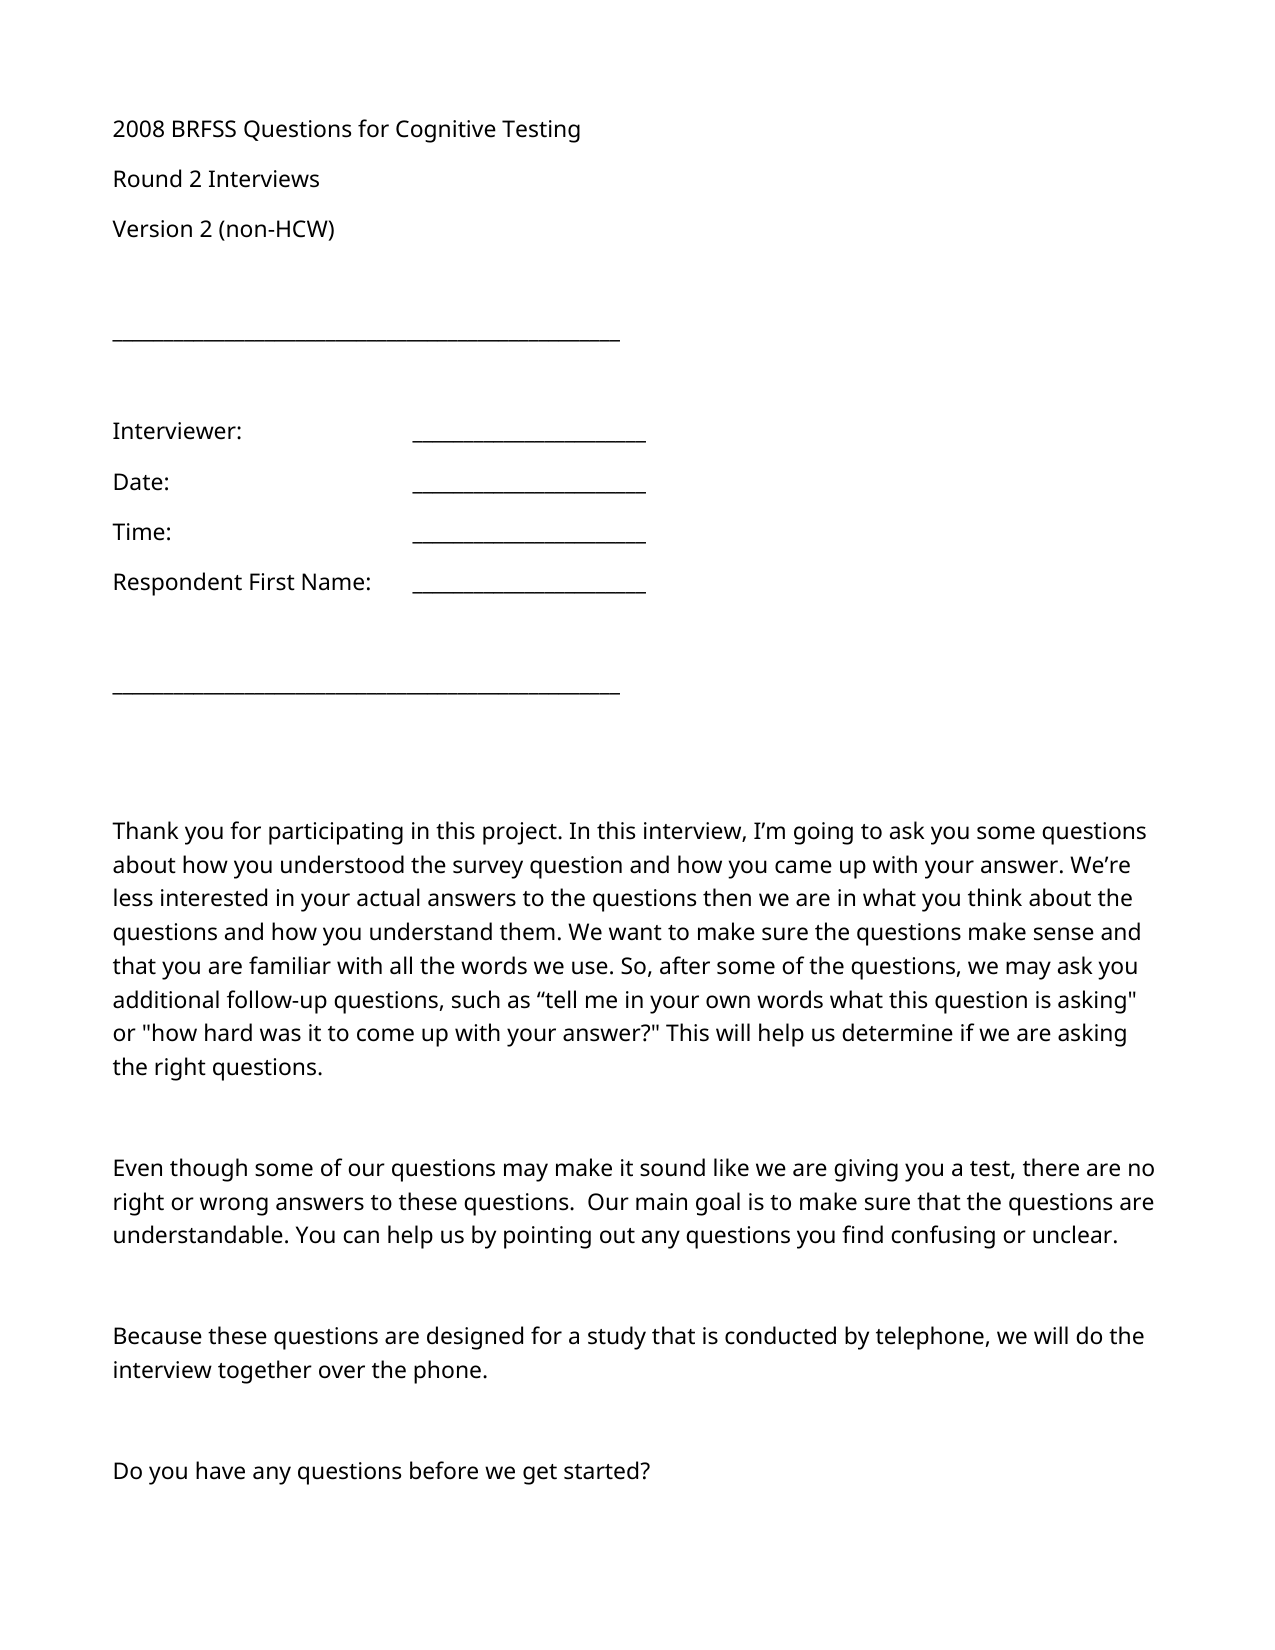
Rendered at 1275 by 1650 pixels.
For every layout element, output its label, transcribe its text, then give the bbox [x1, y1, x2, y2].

text Interviewer: _______________________ [112, 415, 1162, 446]
text Round 2 Interviews [112, 163, 1162, 194]
text Time: _______________________ [112, 516, 1162, 547]
text Even though some of our questions may make it sound like we are giving you a test, there are no right or wrong answers to these questions. Our main goal is to make sure that the questions are understandable. You can help us by pointing out any questions you find confusing or unclear. [112, 1152, 1162, 1251]
text Thank you for participating in this project. In this interview, I’m going to ask you some questions about how you understood the survey question and how you came up with your answer. We’re less interested in your actual answers to the questions then we are in what you think about the questions and how you understand them. We want to make sure the questions make sense and that you are familiar with all the words we use. So, after some of the questions, we may ask you additional follow-up questions, such as “tell me in your own words what this question is asking" or "how hard was it to come up with your answer?" This will help us determine if we are asking the right questions. [112, 815, 1162, 1082]
text Date: _______________________ [112, 465, 1162, 497]
text Version 2 (non-HCW) [112, 213, 1162, 244]
text 2008 BRFSS Questions for Cognitive Testing [112, 112, 1162, 144]
text __________________________________________________ [112, 314, 1162, 345]
text Do you have any questions before we get started? [112, 1455, 1162, 1486]
text Because these questions are designed for a study that is conducted by telephone, we will do the interview together over the phone. [112, 1320, 1162, 1385]
text Respondent First Name: _______________________ [112, 566, 1162, 597]
text __________________________________________________ [112, 667, 1162, 698]
